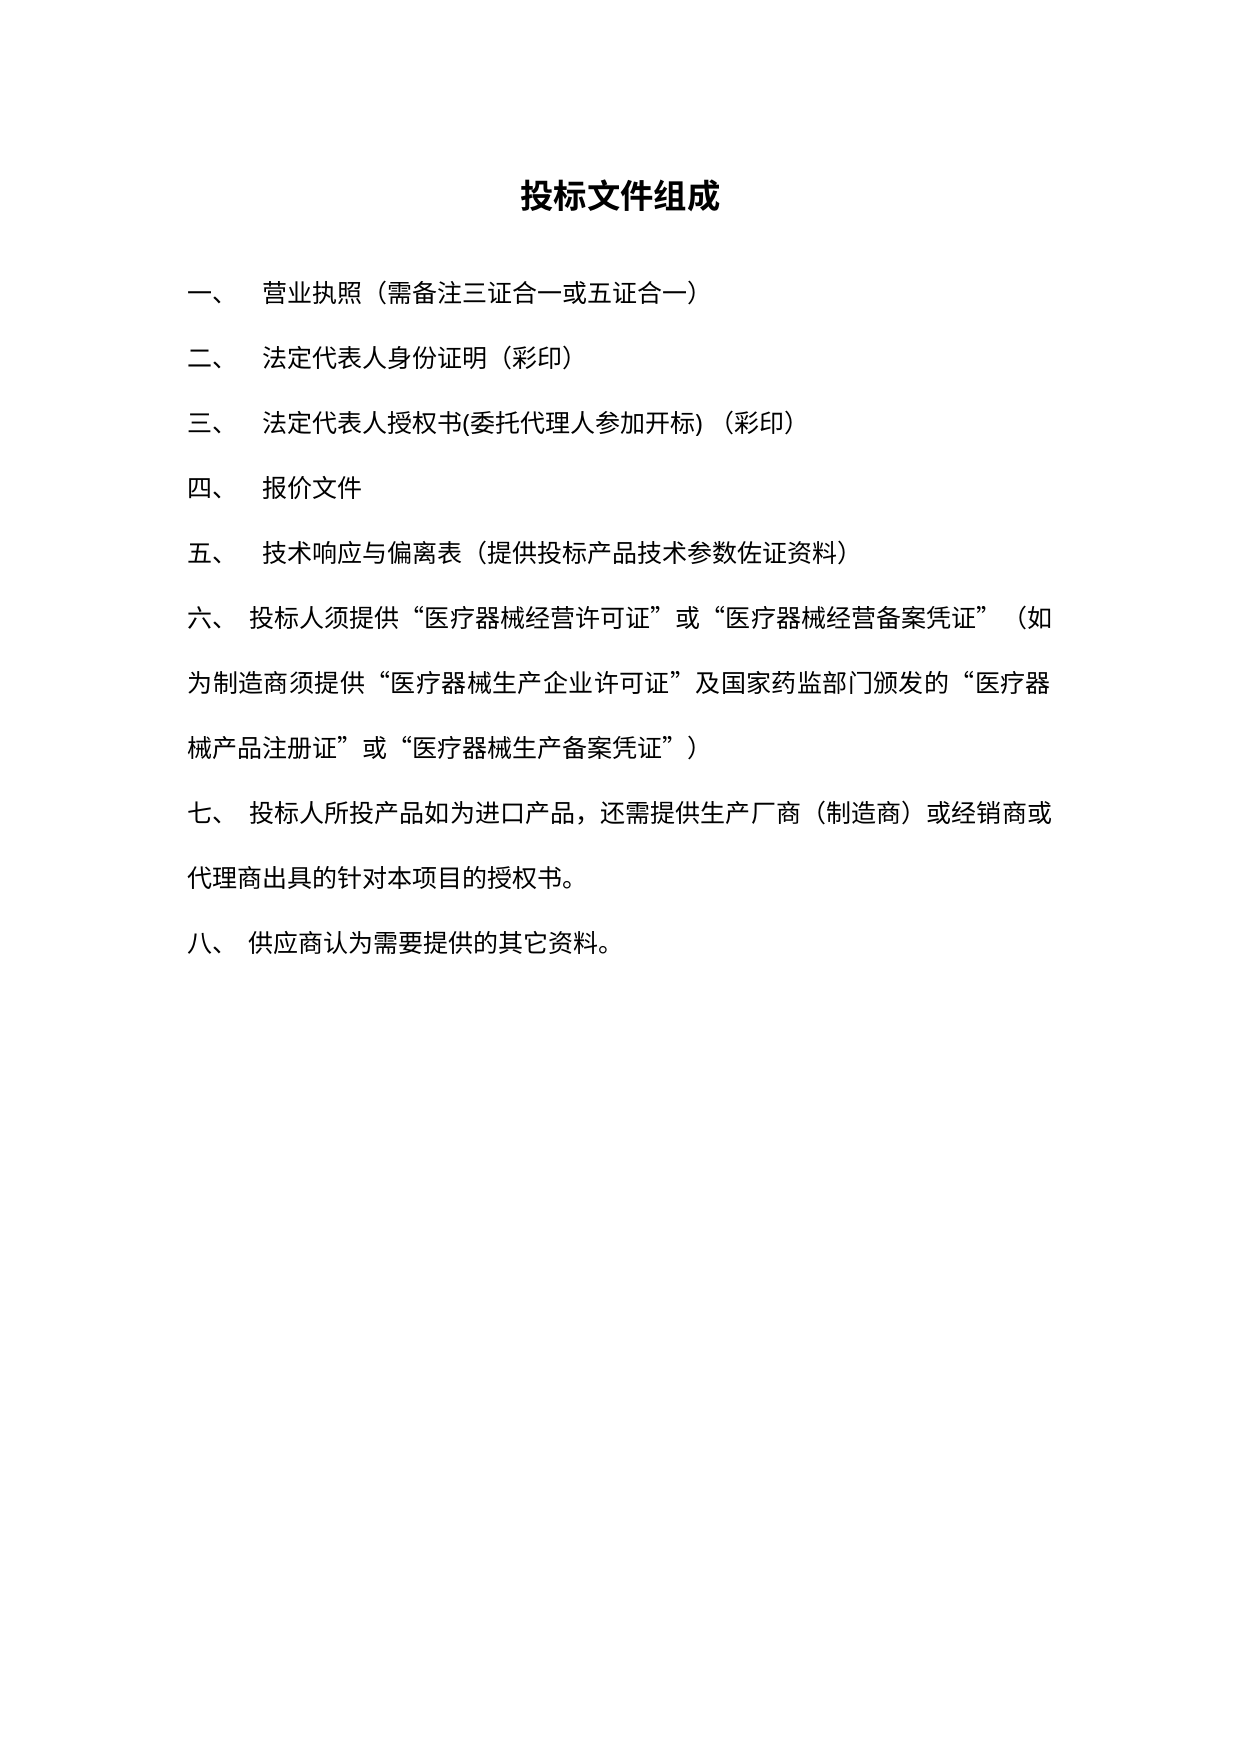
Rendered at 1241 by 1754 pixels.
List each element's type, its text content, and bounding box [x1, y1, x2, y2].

list 报价文件 [187, 454, 1053, 519]
text 八、 供应商认为需要提供的其它资料。 [187, 909, 1053, 974]
list 营业执照（需备注三证合一或五证合一） [187, 259, 1053, 324]
list 法定代表人授权书(委托代理人参加开标) （彩印） [187, 389, 1053, 454]
text 六、 投标人须提供“医疗器械经营许可证”或“医疗器械经营备案凭证”（如为制造商须提供“医疗器械生产企业许可证”及国家药监部门颁发的“医疗器械产品注册证”或“医疗器械生产备案凭证”） [187, 584, 1053, 779]
list 法定代表人身份证明（彩印） [187, 324, 1053, 389]
list 技术响应与偏离表（提供投标产品技术参数佐证资料） [187, 519, 1053, 584]
text 投标文件组成 [187, 162, 1053, 227]
text 七、 投标人所投产品如为进口产品，还需提供生产厂商（制造商）或经销商或代理商出具的针对本项目的授权书。 [187, 779, 1053, 909]
